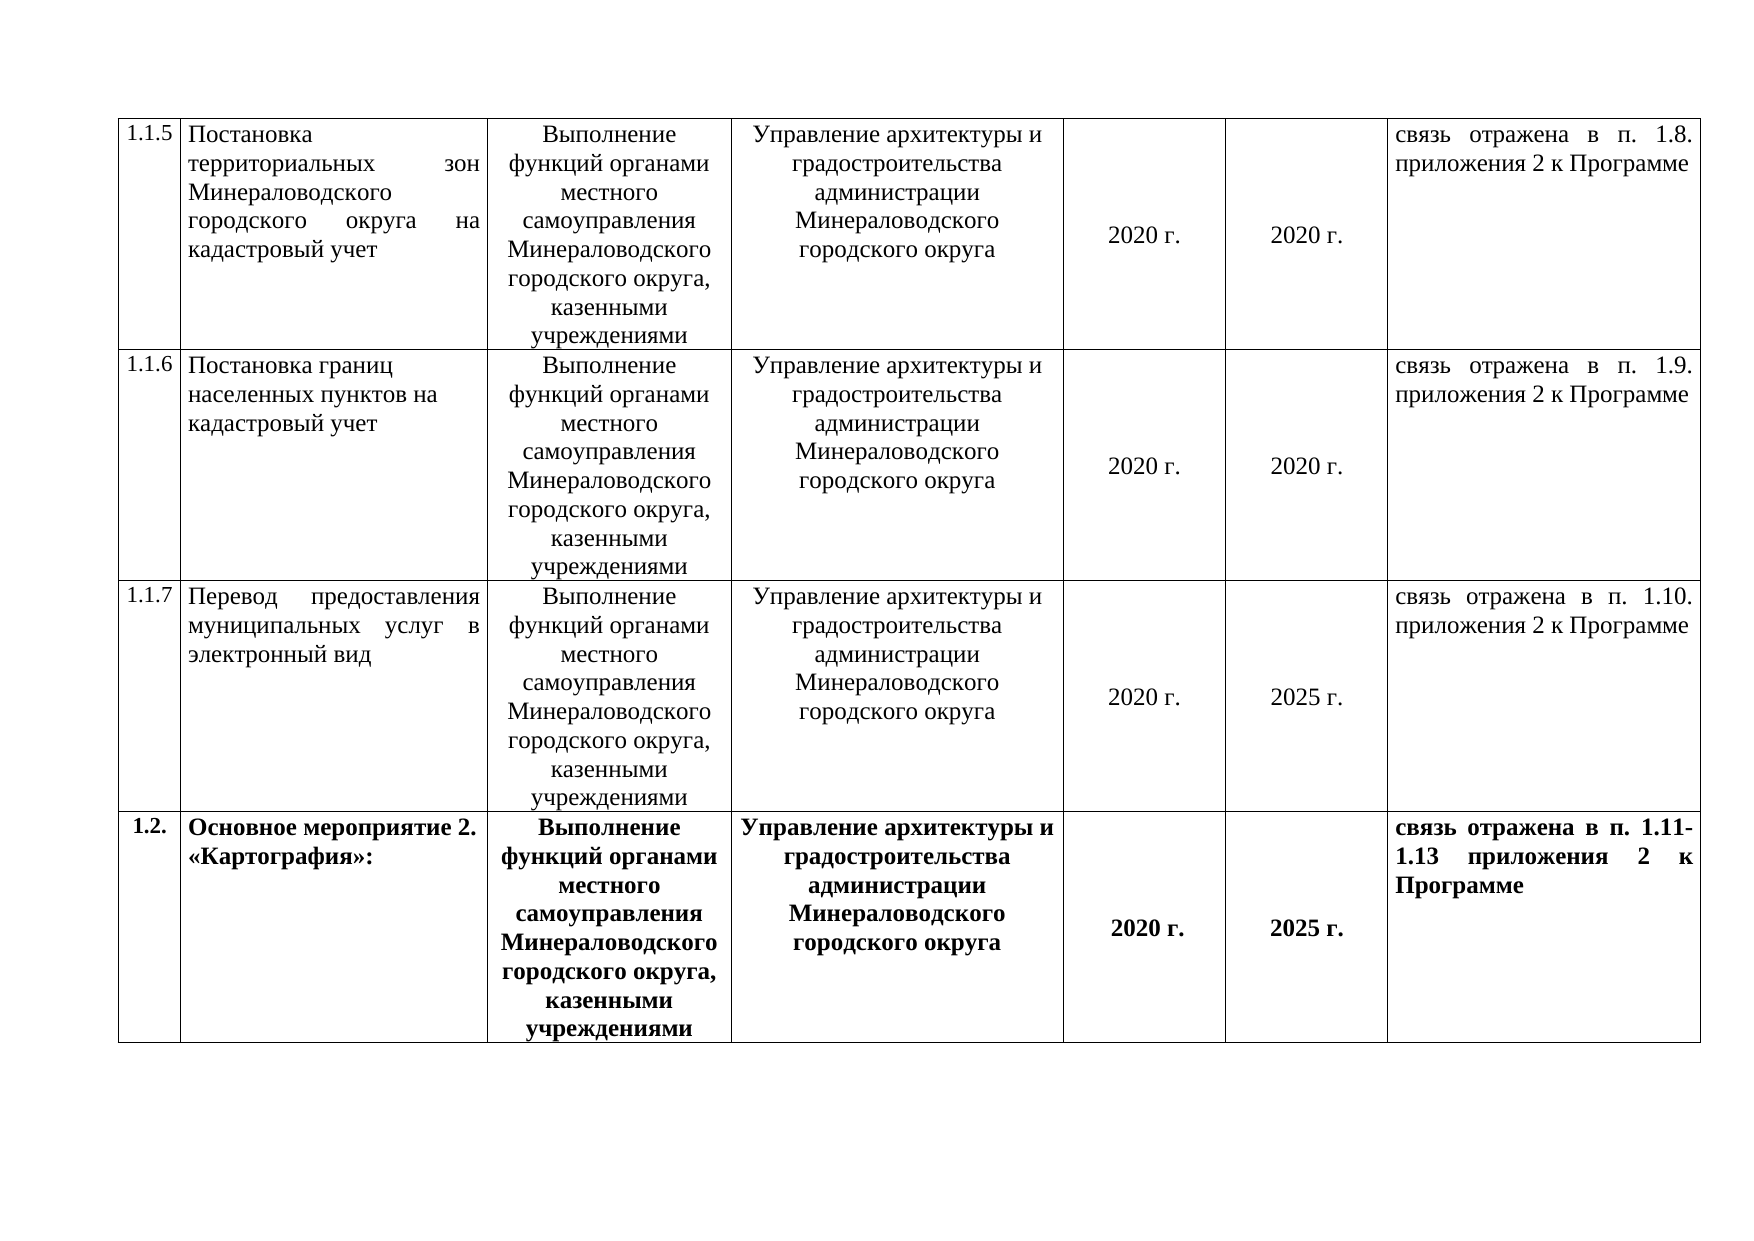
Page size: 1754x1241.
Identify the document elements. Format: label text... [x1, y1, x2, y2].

table_cell связь отражена в п. 1.8. приложения 2 к Программе [1388, 119, 1700, 349]
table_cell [732, 812, 1063, 1042]
table_cell 2020 г. [1064, 119, 1225, 349]
table_cell связь отражена в п. 1.11-1.13 приложения 2 к Программе [1388, 812, 1700, 1042]
table_cell Выполнение функций органами местного самоуправления Минераловодского городского округа, казенными учреждениями [488, 581, 731, 811]
table_cell 2020 г. [1064, 581, 1225, 811]
table_cell Перевод предоставления муниципальных услуг в электронный вид [181, 581, 487, 811]
table_cell 2020 г. [1064, 350, 1225, 580]
table_cell Управление архитектуры и градостроительства администрации Минераловодского городского округа [732, 581, 1063, 811]
table_cell 2020 г. [1226, 119, 1387, 349]
table_cell Основное мероприятие 2. «Картография»: [181, 812, 487, 1042]
table_cell 1.1.5 [119, 119, 180, 349]
table_cell Постановка территориальных зон Минераловодского городского округа на кадастровый учет [181, 119, 487, 349]
table_cell связь отражена в п. 1.10. приложения 2 к Программе [1388, 581, 1700, 811]
table_cell Выполнение функций органами местного самоуправления Минераловодского городского округа, казенными учреждениями [488, 350, 731, 580]
table_cell 2025 г. [1226, 812, 1387, 1042]
table_cell Управление архитектуры и градостроительства администрации Минераловодского городского округа [732, 350, 1063, 580]
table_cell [488, 812, 731, 1042]
table_cell 1.1.6 [119, 350, 180, 580]
table_cell Постановка границ населенных пунктов на кадастровый учет [181, 350, 487, 580]
table_cell 2020 г. [1064, 812, 1225, 1042]
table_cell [488, 119, 731, 349]
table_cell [732, 119, 1063, 349]
table_cell 1.1.7 [119, 581, 180, 811]
table_cell 2025 г. [1226, 581, 1387, 811]
table_cell связь отражена в п. 1.9. приложения 2 к Программе [1388, 350, 1700, 580]
table_cell 2020 г. [1226, 350, 1387, 580]
table_cell 1.2. [119, 812, 180, 1042]
